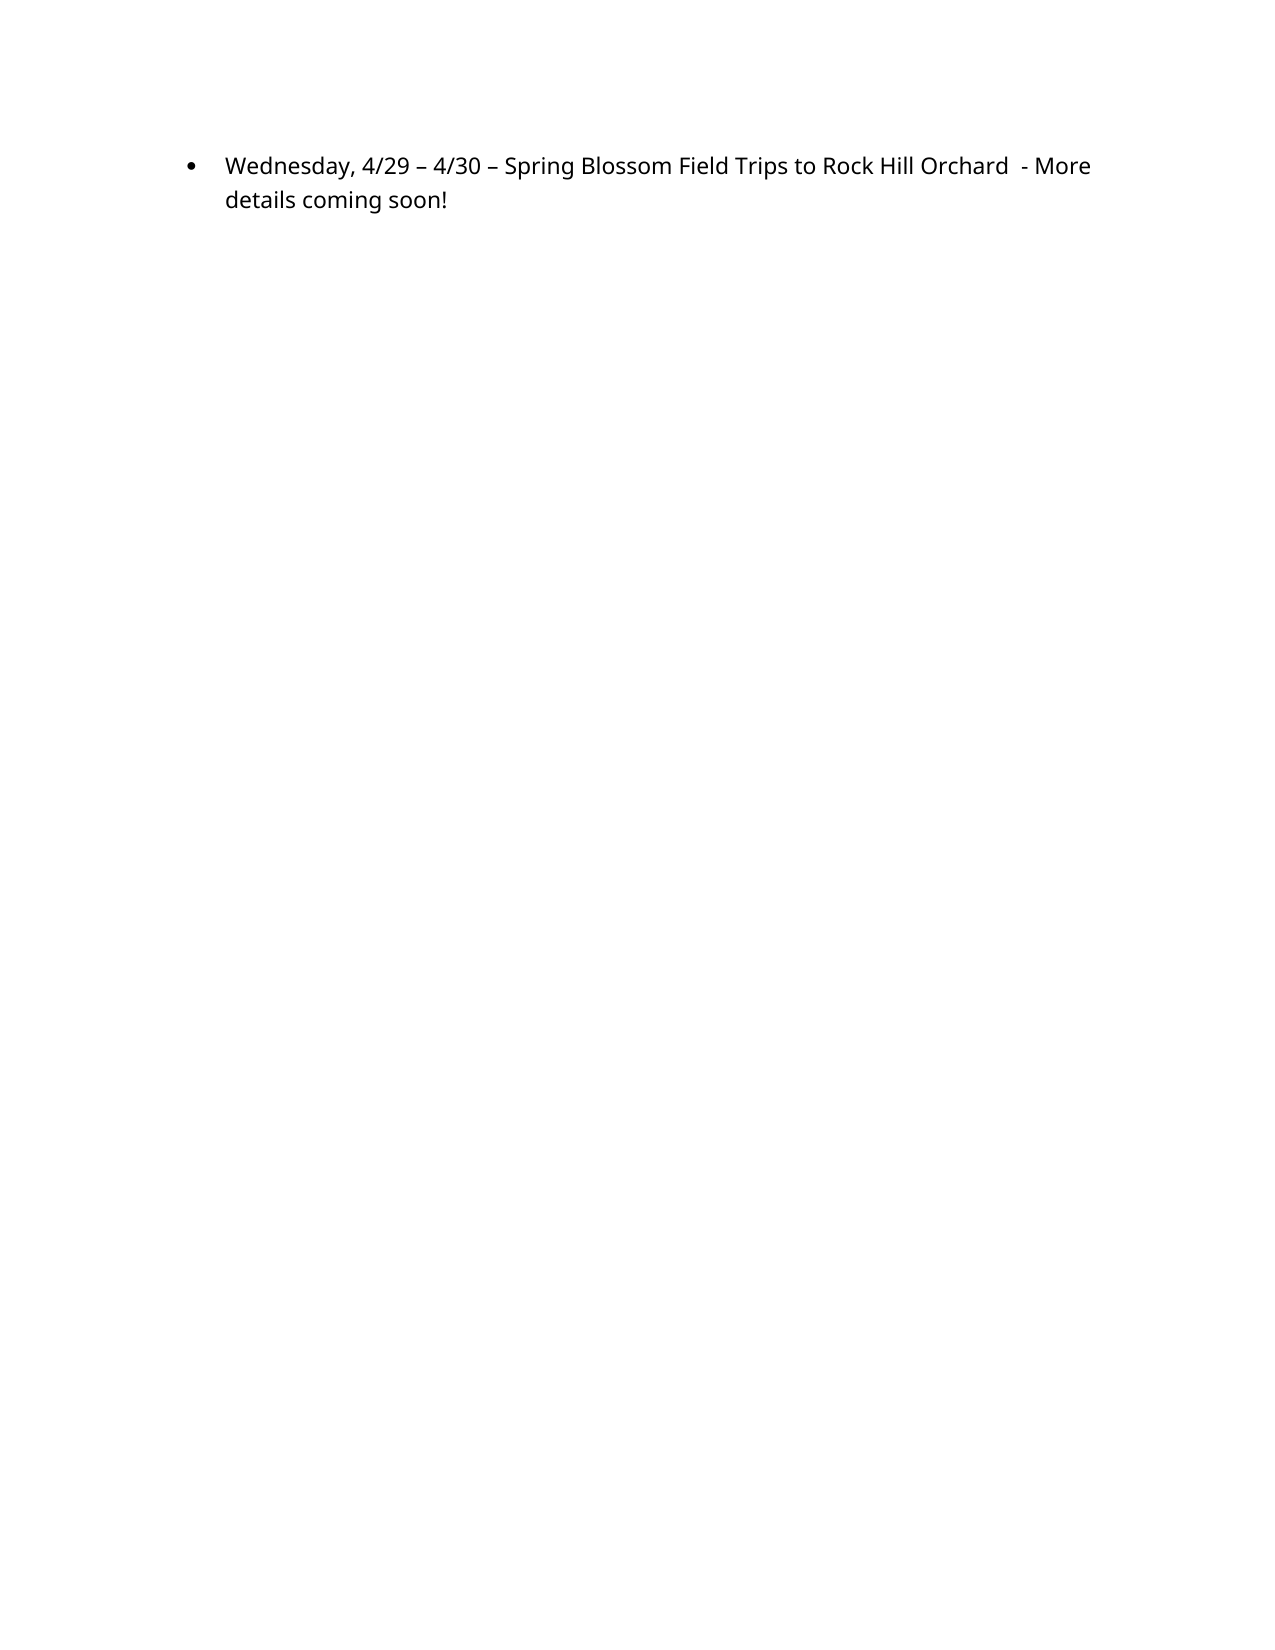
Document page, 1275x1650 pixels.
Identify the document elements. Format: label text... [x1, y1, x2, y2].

list Wednesday, 4/29 – 4/30 – Spring Blossom Field Trips to Rock Hill Orchard - More details coming soon! [187, 150, 1125, 215]
